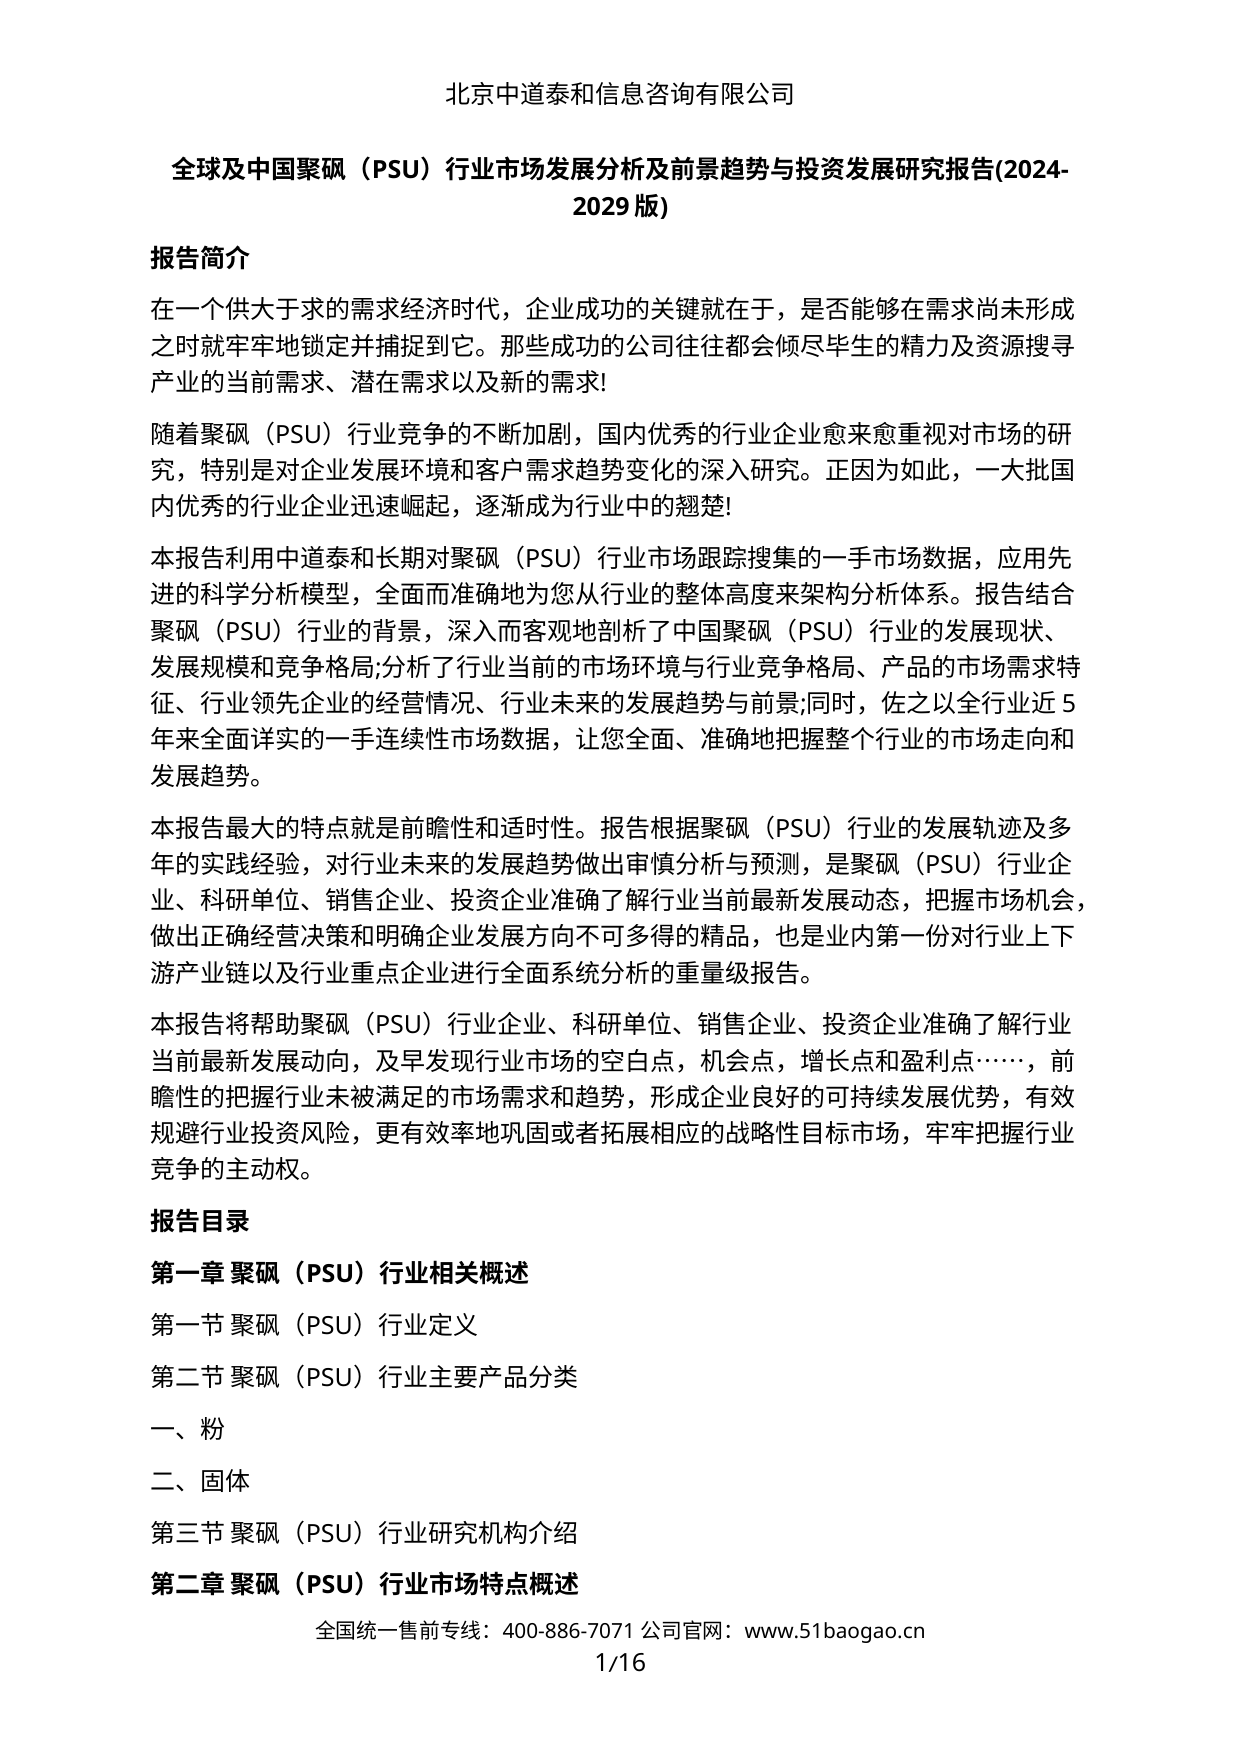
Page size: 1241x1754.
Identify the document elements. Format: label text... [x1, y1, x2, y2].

text 本报告利用中道泰和长期对聚砜（PSU）行业市场跟踪搜集的一手市场数据，应用先进的科学分析模型，全面而准确地为您从行业的整体高度来架构分析体系。报告结合聚砜（PSU）行业的背景，深入而客观地剖析了中国聚砜（PSU）行业的发展现状、发展规模和竞争格局;分析了行业当前的市场环境与行业竞争格局、产品的市场需求特征、行业领先企业的经营情况、行业未来的发展趋势与前景;同时，佐之以全行业近5年来全面详实的一手连续性市场数据，让您全面、准确地把握整个行业的市场走向和发展趋势。 [150, 539, 1090, 792]
text 第二章 聚砜（PSU）行业市场特点概述 [150, 1565, 1090, 1601]
text 二、固体 [150, 1461, 1090, 1497]
text 一、粉 [150, 1409, 1090, 1446]
text 报告简介 [150, 238, 1090, 274]
text 随着聚砜（PSU）行业竞争的不断加剧，国内优秀的行业企业愈来愈重视对市场的研究，特别是对企业发展环境和客户需求趋势变化的深入研究。正因为如此，一大批国内优秀的行业企业迅速崛起，逐渐成为行业中的翘楚! [150, 414, 1090, 523]
text 第一节 聚砜（PSU）行业定义 [150, 1306, 1090, 1342]
text 本报告将帮助聚砜（PSU）行业企业、科研单位、销售企业、投资企业准确了解行业当前最新发展动向，及早发现行业市场的空白点，机会点，增长点和盈利点……，前瞻性的把握行业未被满足的市场需求和趋势，形成企业良好的可持续发展优势，有效规避行业投资风险，更有效率地巩固或者拓展相应的战略性目标市场，牢牢把握行业竞争的主动权。 [150, 1005, 1090, 1186]
text 在一个供大于求的需求经济时代，企业成功的关键就在于，是否能够在需求尚未形成之时就牢牢地锁定并捕捉到它。那些成功的公司往往都会倾尽毕生的精力及资源搜寻产业的当前需求、潜在需求以及新的需求! [150, 290, 1090, 399]
text 全球及中国聚砜（PSU）行业市场发展分析及前景趋势与投资发展研究报告(2024-2029版) [150, 150, 1090, 222]
text 第一章 聚砜（PSU）行业相关概述 [150, 1254, 1090, 1290]
text 第二节 聚砜（PSU）行业主要产品分类 [150, 1357, 1090, 1394]
text 报告目录 [150, 1202, 1090, 1238]
text 第三节 聚砜（PSU）行业研究机构介绍 [150, 1513, 1090, 1549]
text 本报告最大的特点就是前瞻性和适时性。报告根据聚砜（PSU）行业的发展轨迹及多年的实践经验，对行业未来的发展趋势做出审慎分析与预测，是聚砜（PSU）行业企业、科研单位、销售企业、投资企业准确了解行业当前最新发展动态，把握市场机会，做出正确经营决策和明确企业发展方向不可多得的精品，也是业内第一份对行业上下游产业链以及行业重点企业进行全面系统分析的重量级报告。 [150, 808, 1090, 989]
